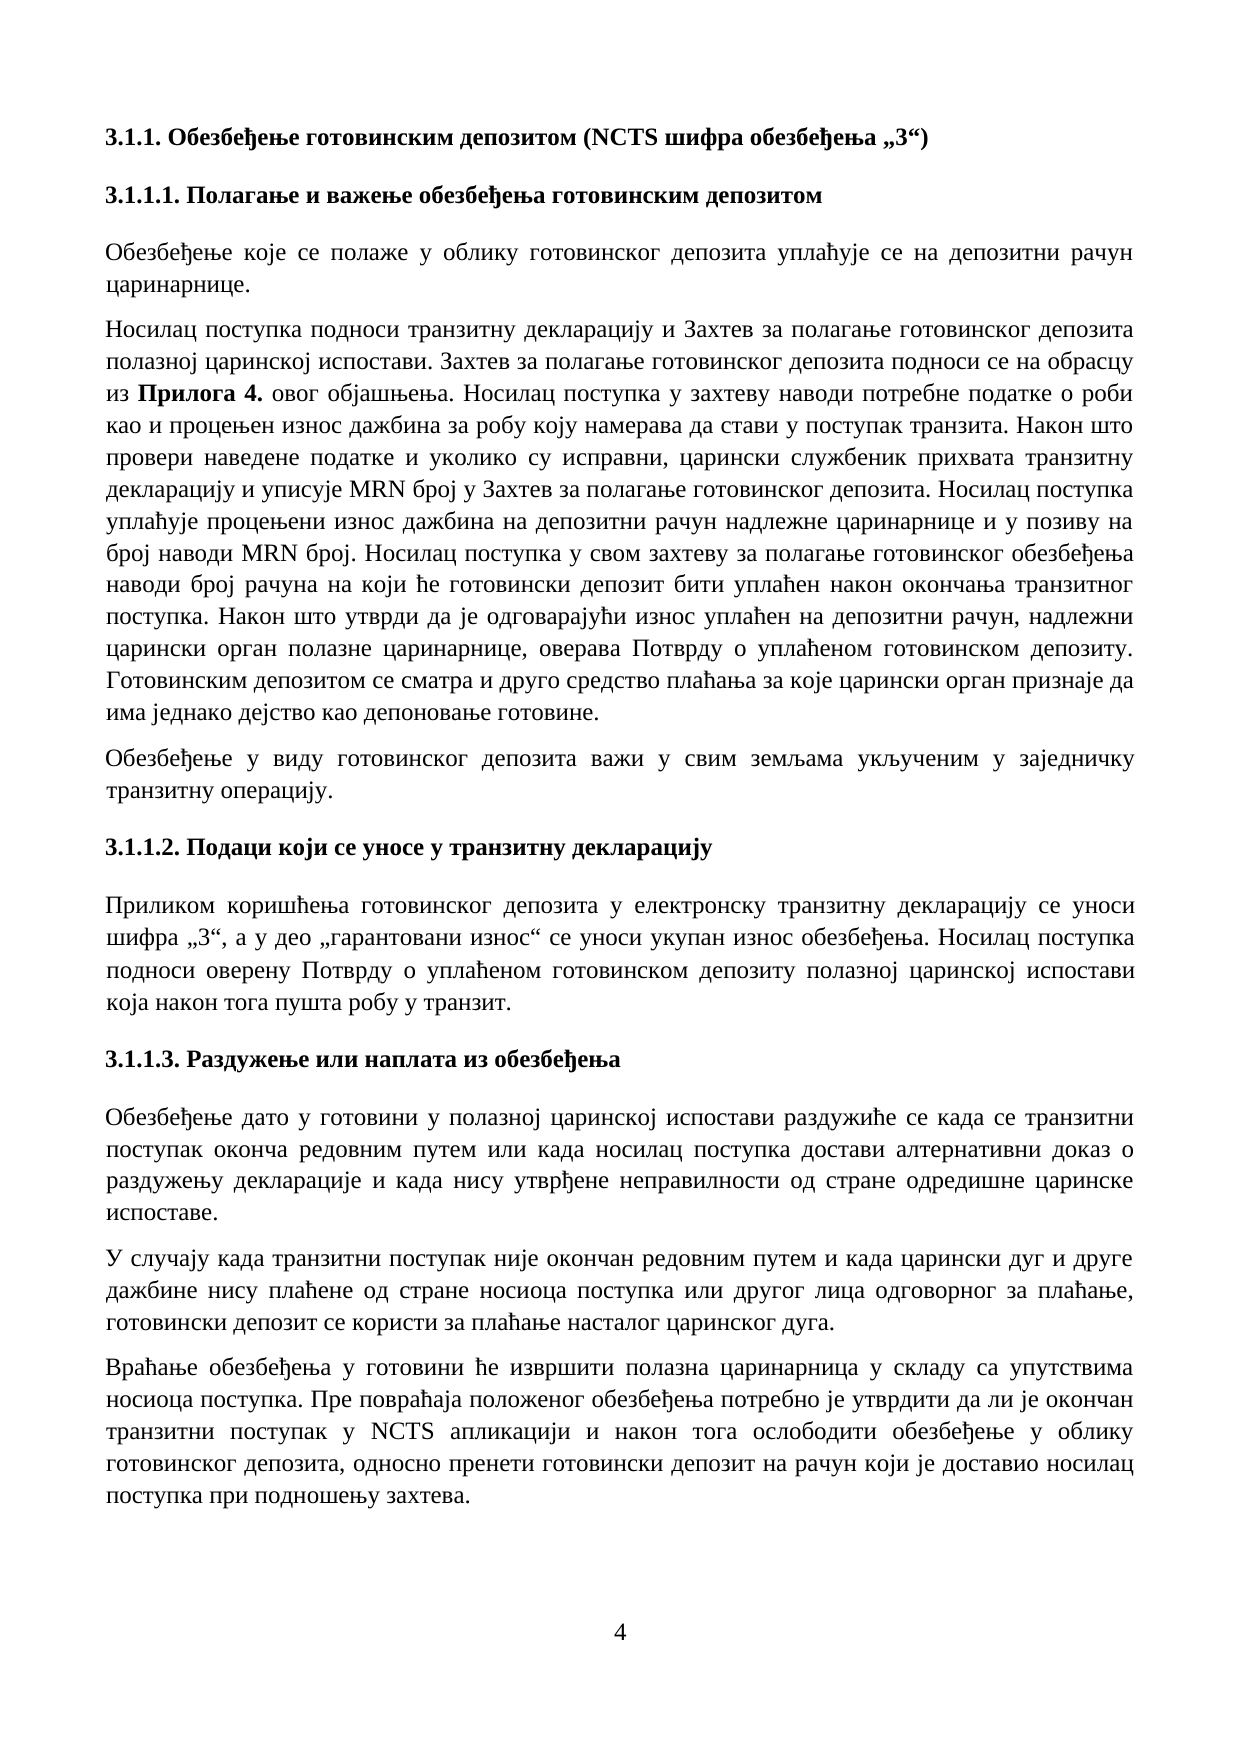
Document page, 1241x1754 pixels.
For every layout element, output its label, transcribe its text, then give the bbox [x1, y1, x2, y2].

text Носилац поступка подноси транзитну декларацију и Захтев за полагање готовинског депозита полазној царинској испостави. Захтев за полагање готовинског депозита подноси се на обрасцу из Прилога 4. овог објашњења. Носилац поступка у захтеву наводи потребне податке о роби као и процењен износ дажбина за робу коју намерава да стави у поступак транзита. Након што провери наведене податке и уколико су исправни, царински службеник прихвата транзитну декларацију и уписује MRN број у Захтев за полагање готовинског депозита. Носилац поступка уплаћује процењени износ дажбина на депозитни рачун надлежне царинарнице и у позиву на број наводи МRN број. Носилац поступка у свом захтеву за полагање готовинског обезбеђења наводи број рачуна на који ће готовински депозит бити уплаћен након окончања транзитног поступка. Након што утврди да је одговарајући износ уплаћен на депозитни рачун, надлежни царински орган полазне царинарнице, оверава Потврду о уплаћеном готовинском депозиту. Готовинским депозитом се сматра и друго средство плаћања за које царински орган признаје да има једнако дејство као депоновање готовине. [105, 314, 1135, 726]
text Приликом коришћења готовинског депозита у електронску транзитну декларацију се уноси шифра „3“, а у део „гарантовани износ“ се уноси укупан износ обезбеђења. Носилац поступка подноси оверену Потврду о уплаћеном готовинском депозиту полазној царинској испостави која након тога пушта робу у транзит. [105, 890, 1136, 1016]
subtitle 3.1.1. Обезбеђење готовинским депозитом (NCTS шифра обезбеђењa „3“) [105, 122, 1136, 150]
text Обезбеђење које се полаже у облику готовинског депозита уплаћује се на депозитни рачун царинарнице. [105, 237, 1135, 298]
text Враћање обезбеђења у готовини ће извршити полазна царинарница у складу са упутствима носиоца поступка. Пре повраћаја положеног обезбеђења потребно је утврдити да ли је окончан транзитни поступак у NCTS апликацији и након тога ослободити обезбеђење у облику готовинског депозита, односно пренети готовински депозит на рачун који је доставио носилац поступка при подношењу захтева. [105, 1352, 1135, 1509]
text У случају када транзитни поступак није окончан редовним путем и када царински дуг и друге дажбине нису плаћене од стране носиоца поступка или другог лица одговорног за плаћање, готовински депозит се користи за плаћање насталог царинског дуга. [105, 1243, 1135, 1336]
subtitle 3.1.1.1. Полагање и важење обезбеђења готовинским депозитом [105, 180, 1136, 208]
subtitle 3.1.1.2. Подаци који се уносе у транзитну декларацију [105, 832, 1136, 861]
text Обезбеђење у виду готовинског депозита важи у свим земљама укљученим у заједничку транзитну операцију. [105, 743, 1136, 804]
text Обезбеђење дато у готовини у полазној царинској испостави раздужиће се када се транзитни поступак оконча редовним путем или када носилац поступка достави алтернативни доказ о раздужењу декларације и када нису утврђене неправилности од стране одредишне царинске испоставе. [105, 1102, 1135, 1226]
subtitle 3.1.1.3. Раздужење или наплата из обезбеђења [105, 1044, 1136, 1073]
